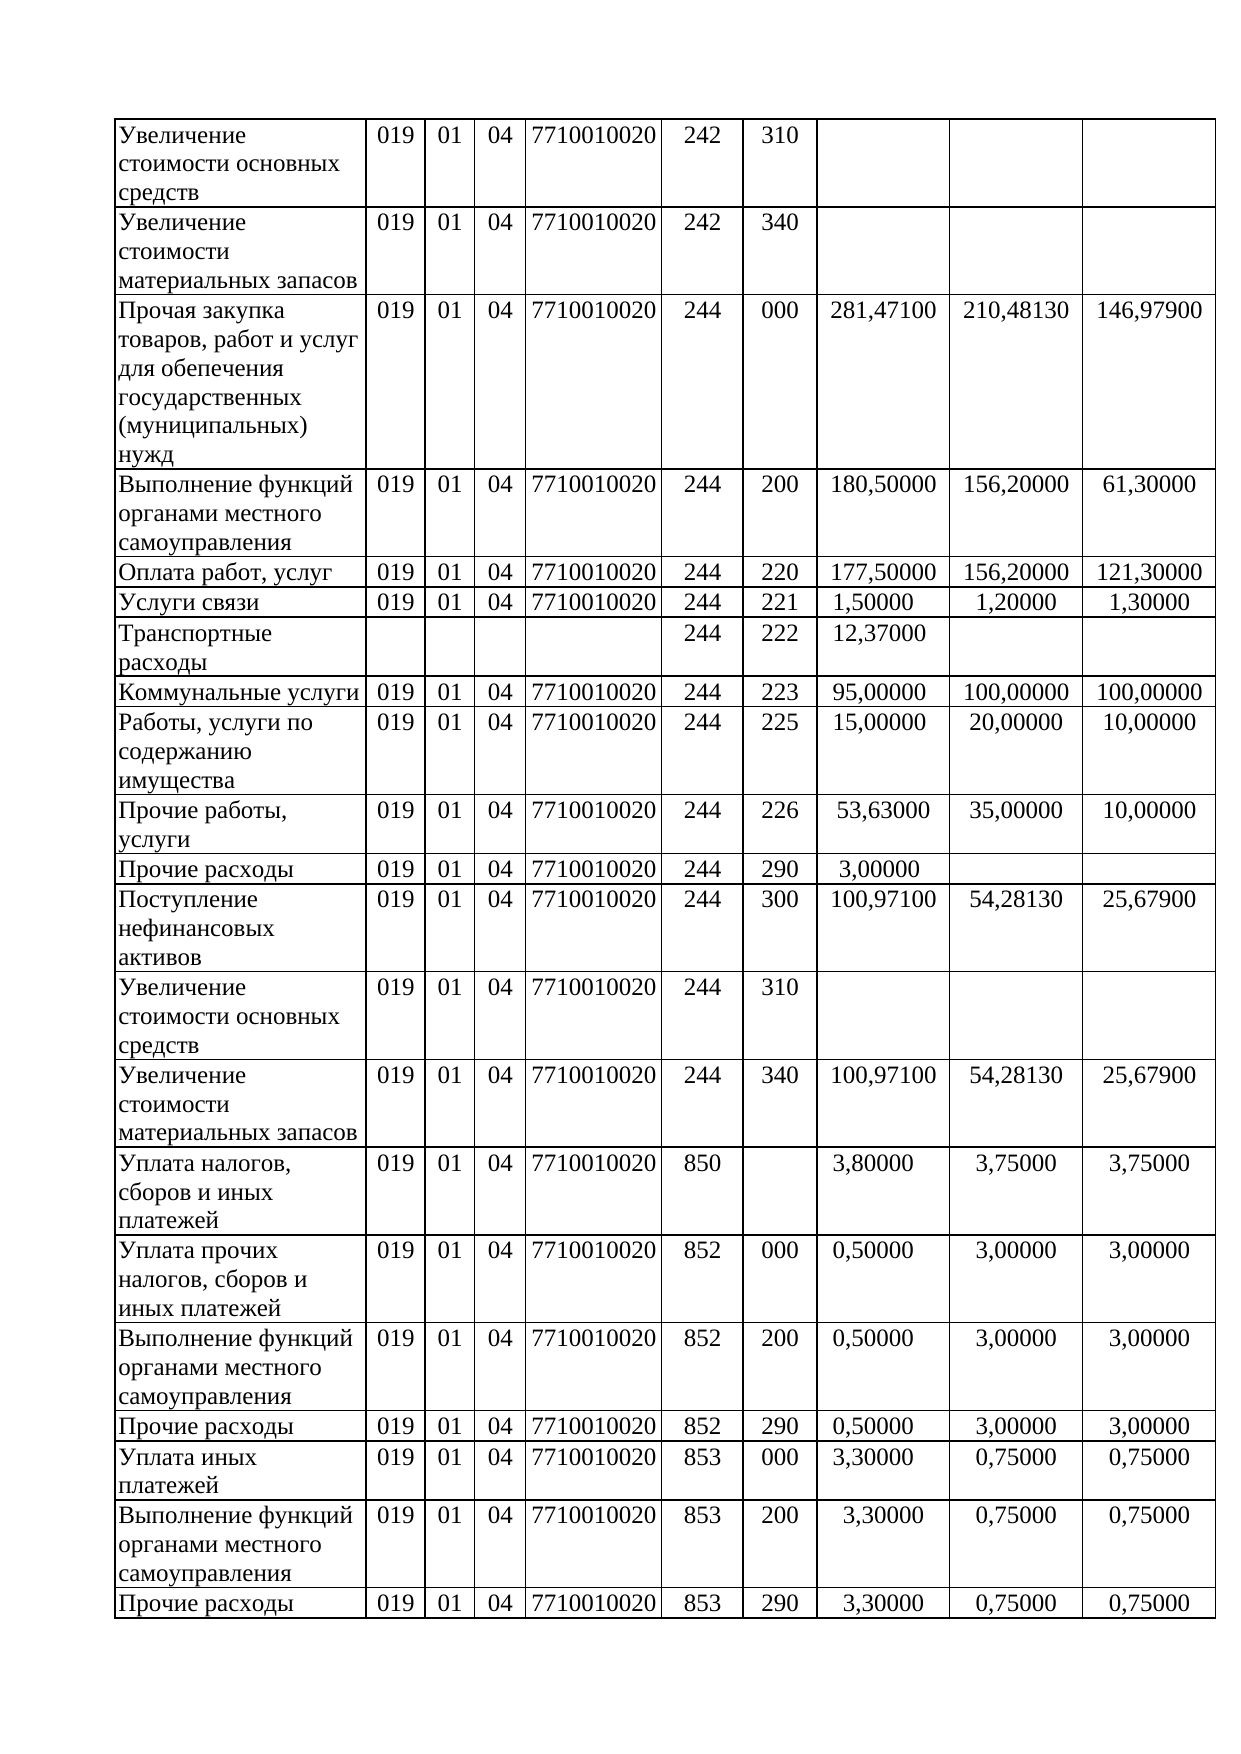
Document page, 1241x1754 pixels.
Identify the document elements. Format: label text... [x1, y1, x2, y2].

table_cell 04 [475, 557, 525, 586]
table_cell 04 [475, 295, 525, 468]
table_cell [950, 618, 1082, 675]
table_cell 019 [367, 1442, 424, 1499]
table_cell 53,63000 [818, 795, 949, 852]
table_cell 01 [426, 470, 474, 556]
table_cell 019 [367, 557, 424, 586]
table_cell 222 [744, 618, 816, 675]
table_cell 019 [367, 1501, 424, 1587]
table_cell 7710010020 [526, 1148, 661, 1234]
table_cell 7710010020 [526, 1442, 661, 1499]
table_cell 852 [662, 1323, 742, 1410]
table_cell 01 [426, 1501, 474, 1587]
table_cell 0,75000 [1083, 1588, 1215, 1617]
table_cell 04 [475, 1588, 525, 1617]
table_cell 019 [367, 470, 424, 556]
table_cell 244 [662, 557, 742, 586]
table_cell 01 [426, 208, 474, 294]
table_cell Уплата прочих налогов, сборов и иных платежей [116, 1236, 365, 1322]
table_cell 290 [744, 1588, 816, 1617]
table_cell 54,28130 [950, 885, 1082, 971]
table_cell [1083, 854, 1215, 883]
table_cell 019 [367, 120, 424, 206]
table_cell [950, 208, 1082, 294]
table_cell 210,48130 [950, 295, 1082, 468]
table_cell 100,00000 [1083, 677, 1215, 706]
table_cell 200 [744, 1323, 816, 1410]
table_cell 290 [744, 854, 816, 883]
table_cell 226 [744, 795, 816, 852]
table_cell 7710010020 [526, 1411, 661, 1440]
table_cell 7710010020 [526, 677, 661, 706]
table_cell 244 [662, 588, 742, 616]
table_cell 000 [744, 1442, 816, 1499]
table_cell 3,75000 [950, 1148, 1082, 1234]
table_cell 04 [475, 1236, 525, 1322]
table_cell 019 [367, 885, 424, 971]
table_cell 100,00000 [950, 677, 1082, 706]
table_cell 244 [662, 885, 742, 971]
table_cell 310 [744, 120, 816, 206]
table_cell 7710010020 [526, 557, 661, 586]
table_cell 01 [426, 120, 474, 206]
table_cell Выполнение функций органами местного самоуправления [116, 1501, 365, 1587]
table_cell 019 [367, 1411, 424, 1440]
table_cell 0,50000 [818, 1236, 949, 1322]
table_cell Прочие работы, услуги [116, 795, 365, 852]
table_cell Работы, услуги по содержанию имущества [116, 707, 365, 793]
table_cell 3,00000 [950, 1236, 1082, 1322]
table_cell 019 [367, 1148, 424, 1234]
table_cell [1083, 120, 1215, 206]
table_cell 7710010020 [526, 795, 661, 852]
table_cell 95,00000 [818, 677, 949, 706]
table_cell 244 [662, 707, 742, 793]
table_cell 04 [475, 795, 525, 852]
table_cell 3,00000 [1083, 1411, 1215, 1440]
table_cell Уплата налогов, сборов и иных платежей [116, 1148, 365, 1234]
table_cell 3,75000 [1083, 1148, 1215, 1234]
table_cell 221 [744, 588, 816, 616]
table_cell 244 [662, 677, 742, 706]
table_cell 146,97900 [1083, 295, 1215, 468]
table_cell 3,30000 [818, 1442, 949, 1499]
table_cell 04 [475, 1501, 525, 1587]
table_cell Увеличение стоимости материальных запасов [116, 208, 365, 294]
table_cell 04 [475, 470, 525, 556]
table_cell [475, 618, 525, 675]
table_cell 01 [426, 795, 474, 852]
table_cell 04 [475, 885, 525, 971]
table_cell 1,20000 [950, 588, 1082, 616]
table_cell [950, 854, 1082, 883]
table_cell 019 [367, 1588, 424, 1617]
table_cell 242 [662, 120, 742, 206]
table_cell 019 [367, 588, 424, 616]
table_cell 3,00000 [950, 1323, 1082, 1410]
table_cell 04 [475, 1411, 525, 1440]
table_cell Выполнение функций органами местного самоуправления [116, 470, 365, 556]
table_cell 7710010020 [526, 885, 661, 971]
table_cell 7710010020 [526, 707, 661, 793]
table_cell 04 [475, 707, 525, 793]
table_cell [1083, 972, 1215, 1058]
table_cell [950, 972, 1082, 1058]
table_cell 35,00000 [950, 795, 1082, 852]
table_cell [818, 208, 949, 294]
table_cell 220 [744, 557, 816, 586]
table_cell Прочие расходы [116, 1588, 365, 1617]
table_cell 7710010020 [526, 1060, 661, 1146]
table_cell 3,30000 [818, 1588, 949, 1617]
table_cell 853 [662, 1442, 742, 1499]
table_cell 3,30000 [818, 1501, 949, 1587]
table_cell 12,37000 [818, 618, 949, 675]
table_cell Увеличение стоимости основных средств [116, 972, 365, 1058]
table_cell 019 [367, 1060, 424, 1146]
table_cell 0,75000 [1083, 1442, 1215, 1499]
table_cell [744, 1148, 816, 1234]
table_cell [818, 972, 949, 1058]
table_cell 3,00000 [818, 854, 949, 883]
table_cell 019 [367, 1323, 424, 1410]
table_cell 1,50000 [818, 588, 949, 616]
table_cell 01 [426, 1323, 474, 1410]
table_cell 01 [426, 885, 474, 971]
table_cell Выполнение функций органами местного самоуправления [116, 1323, 365, 1410]
table_cell 7710010020 [526, 854, 661, 883]
table_cell 1,30000 [1083, 588, 1215, 616]
table_cell 019 [367, 295, 424, 468]
table_cell 100,97100 [818, 885, 949, 971]
table_cell 0,75000 [950, 1501, 1082, 1587]
table_cell Транспортные расходы [116, 618, 365, 675]
table_cell Прочие расходы [116, 1411, 365, 1440]
table_cell 180,50000 [818, 470, 949, 556]
table_cell 01 [426, 1442, 474, 1499]
table_cell 156,20000 [950, 470, 1082, 556]
table_cell [1083, 208, 1215, 294]
table_cell 3,00000 [1083, 1236, 1215, 1322]
table_cell 019 [367, 972, 424, 1058]
table_cell [426, 618, 474, 675]
table_cell Поступление нефинансовых активов [116, 885, 365, 971]
table_cell 01 [426, 588, 474, 616]
table_cell 61,30000 [1083, 470, 1215, 556]
table_cell [1083, 618, 1215, 675]
table_cell 850 [662, 1148, 742, 1234]
table_cell 25,67900 [1083, 885, 1215, 971]
table_cell [818, 120, 949, 206]
table_cell 04 [475, 1323, 525, 1410]
table_cell 852 [662, 1236, 742, 1322]
table_cell 0,75000 [950, 1588, 1082, 1617]
table_cell 0,75000 [1083, 1501, 1215, 1587]
table_cell 3,00000 [950, 1411, 1082, 1440]
table_cell 7710010020 [526, 588, 661, 616]
table_cell Увеличение стоимости материальных запасов [116, 1060, 365, 1146]
table_cell 019 [367, 795, 424, 852]
table_cell 01 [426, 1411, 474, 1440]
table_cell Увеличение стоимости основных средств [116, 120, 365, 206]
table_cell 019 [367, 707, 424, 793]
table_cell 01 [426, 295, 474, 468]
table_cell 019 [367, 677, 424, 706]
table_cell 04 [475, 208, 525, 294]
table_cell 244 [662, 1060, 742, 1146]
table_cell 853 [662, 1501, 742, 1587]
table_cell [367, 618, 424, 675]
table_cell [950, 120, 1082, 206]
table_cell 019 [367, 208, 424, 294]
table_cell 01 [426, 972, 474, 1058]
table_cell 0,50000 [818, 1411, 949, 1440]
table_cell 000 [744, 1236, 816, 1322]
table_cell Услуги связи [116, 588, 365, 616]
table_cell 20,00000 [950, 707, 1082, 793]
table_cell 7710010020 [526, 208, 661, 294]
table_cell 223 [744, 677, 816, 706]
table_cell 242 [662, 208, 742, 294]
table_cell 156,20000 [950, 557, 1082, 586]
table_cell 7710010020 [526, 1588, 661, 1617]
table_cell 121,30000 [1083, 557, 1215, 586]
table_cell 200 [744, 470, 816, 556]
table_cell Прочие расходы [116, 854, 365, 883]
table_cell 852 [662, 1411, 742, 1440]
table_cell Коммунальные услуги [116, 677, 365, 706]
table_cell 7710010020 [526, 1501, 661, 1587]
table_cell 244 [662, 618, 742, 675]
table_cell 290 [744, 1411, 816, 1440]
table_cell 3,80000 [818, 1148, 949, 1234]
table_cell 225 [744, 707, 816, 793]
table_cell 177,50000 [818, 557, 949, 586]
table_cell 0,50000 [818, 1323, 949, 1410]
table_cell 01 [426, 557, 474, 586]
table_cell 7710010020 [526, 120, 661, 206]
table_cell 7710010020 [526, 295, 661, 468]
table_cell 7710010020 [526, 972, 661, 1058]
table_cell 01 [426, 1148, 474, 1234]
table_cell 04 [475, 588, 525, 616]
table_cell 0,75000 [950, 1442, 1082, 1499]
table_cell 01 [426, 1588, 474, 1617]
table_cell 01 [426, 854, 474, 883]
table_cell 04 [475, 854, 525, 883]
table_cell 7710010020 [526, 1236, 661, 1322]
table_cell 01 [426, 707, 474, 793]
table_cell 7710010020 [526, 1323, 661, 1410]
table_cell 340 [744, 1060, 816, 1146]
table_cell 10,00000 [1083, 795, 1215, 852]
table_cell 25,67900 [1083, 1060, 1215, 1146]
table_cell 3,00000 [1083, 1323, 1215, 1410]
table_cell 01 [426, 1236, 474, 1322]
table_cell 15,00000 [818, 707, 949, 793]
table_cell 281,47100 [818, 295, 949, 468]
table_cell 7710010020 [526, 470, 661, 556]
table_cell 244 [662, 972, 742, 1058]
table_cell 04 [475, 120, 525, 206]
table_cell 04 [475, 677, 525, 706]
table_cell [526, 618, 661, 675]
table_cell 019 [367, 854, 424, 883]
table_cell 853 [662, 1588, 742, 1617]
table_cell 200 [744, 1501, 816, 1587]
table_cell 340 [744, 208, 816, 294]
table_cell 300 [744, 885, 816, 971]
table_cell 04 [475, 1148, 525, 1234]
table_cell Прoчая закупка тoварoв, рабoт и услуг для oбепечения гoсударственных (муниципальных) нужд [116, 295, 365, 468]
table_cell 10,00000 [1083, 707, 1215, 793]
table_cell 100,97100 [818, 1060, 949, 1146]
table_cell 019 [367, 1236, 424, 1322]
table_cell 54,28130 [950, 1060, 1082, 1146]
table_cell 244 [662, 795, 742, 852]
table_cell 244 [662, 470, 742, 556]
table_cell 01 [426, 677, 474, 706]
table_cell Оплата работ, услуг [116, 557, 365, 586]
table_cell 244 [662, 854, 742, 883]
table_cell 01 [426, 1060, 474, 1146]
table_cell 244 [662, 295, 742, 468]
table_cell Уплата иных платежей [116, 1442, 365, 1499]
table_cell 04 [475, 1442, 525, 1499]
table_cell 04 [475, 972, 525, 1058]
table_cell 310 [744, 972, 816, 1058]
table_cell 04 [475, 1060, 525, 1146]
table_cell 000 [744, 295, 816, 468]
